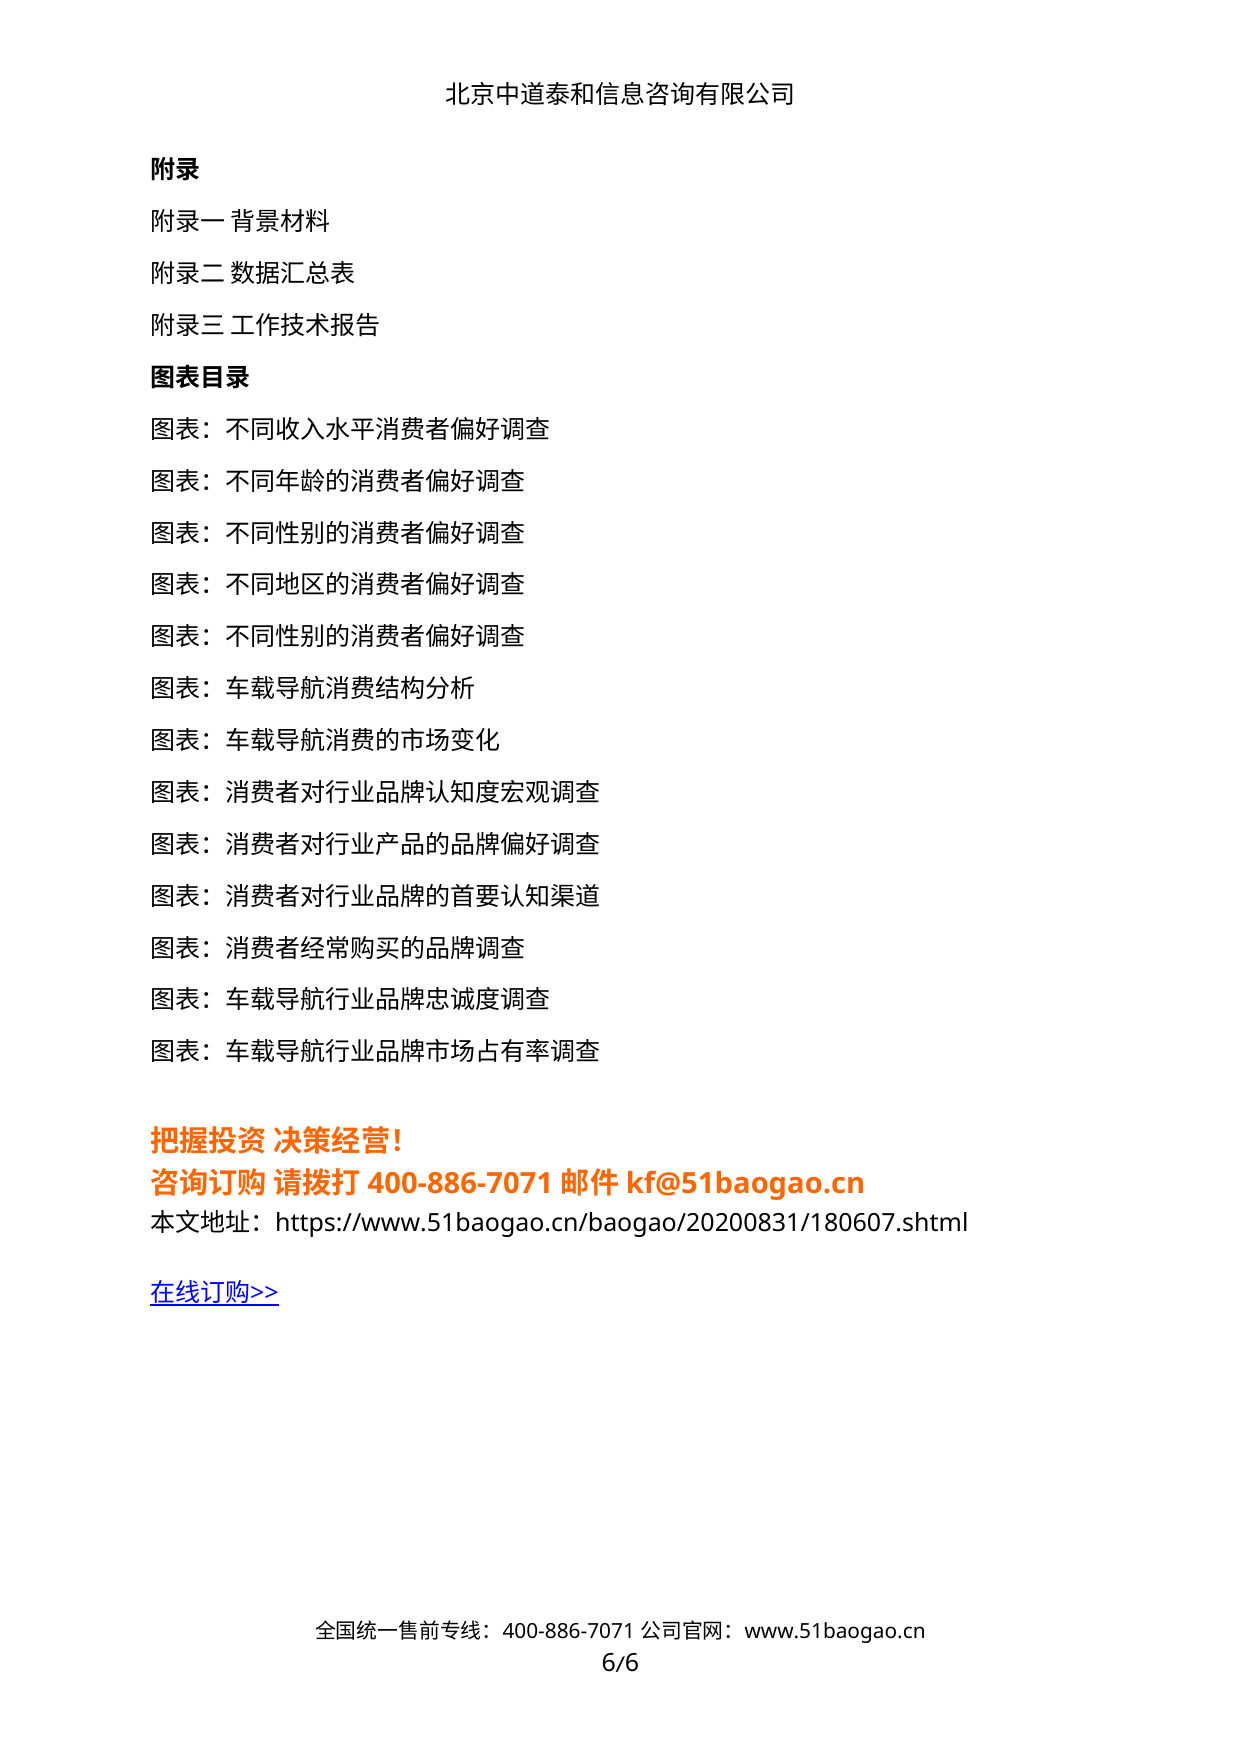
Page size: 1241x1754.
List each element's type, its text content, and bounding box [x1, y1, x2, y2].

text 在线订购>> [150, 1239, 1090, 1309]
text 把握投资 决策经营！咨询订购 请拨打 400-886-7071 邮件 kf@51baogao.cn本文地址：https://www.51baogao.cn/baogao/20200831/180607.shtml [150, 1084, 1090, 1239]
text 图表目录 [150, 357, 1090, 394]
text 图表：消费者对行业品牌认知度宏观调查 [150, 772, 1090, 809]
text 图表：消费者经常购买的品牌调查 [150, 928, 1090, 964]
text 图表：车载导航行业品牌忠诚度调查 [150, 980, 1090, 1016]
text 图表：消费者对行业品牌的首要认知渠道 [150, 876, 1090, 912]
text 附录一 背景材料 [150, 202, 1090, 238]
text 图表：车载导航消费结构分析 [150, 669, 1090, 705]
text 图表：车载导航行业品牌市场占有率调查 [150, 1032, 1090, 1068]
text 图表：不同性别的消费者偏好调查 [150, 513, 1090, 549]
text 附录三 工作技术报告 [150, 306, 1090, 342]
text 附录二 数据汇总表 [150, 254, 1090, 290]
text 图表：不同年龄的消费者偏好调查 [150, 461, 1090, 497]
text 图表：车载导航消费的市场变化 [150, 721, 1090, 757]
text 附录 [150, 150, 1090, 186]
text 图表：消费者对行业产品的品牌偏好调查 [150, 824, 1090, 861]
text 图表：不同地区的消费者偏好调查 [150, 565, 1090, 601]
text 图表：不同性别的消费者偏好调查 [150, 617, 1090, 653]
text 图表：不同收入水平消费者偏好调查 [150, 409, 1090, 446]
